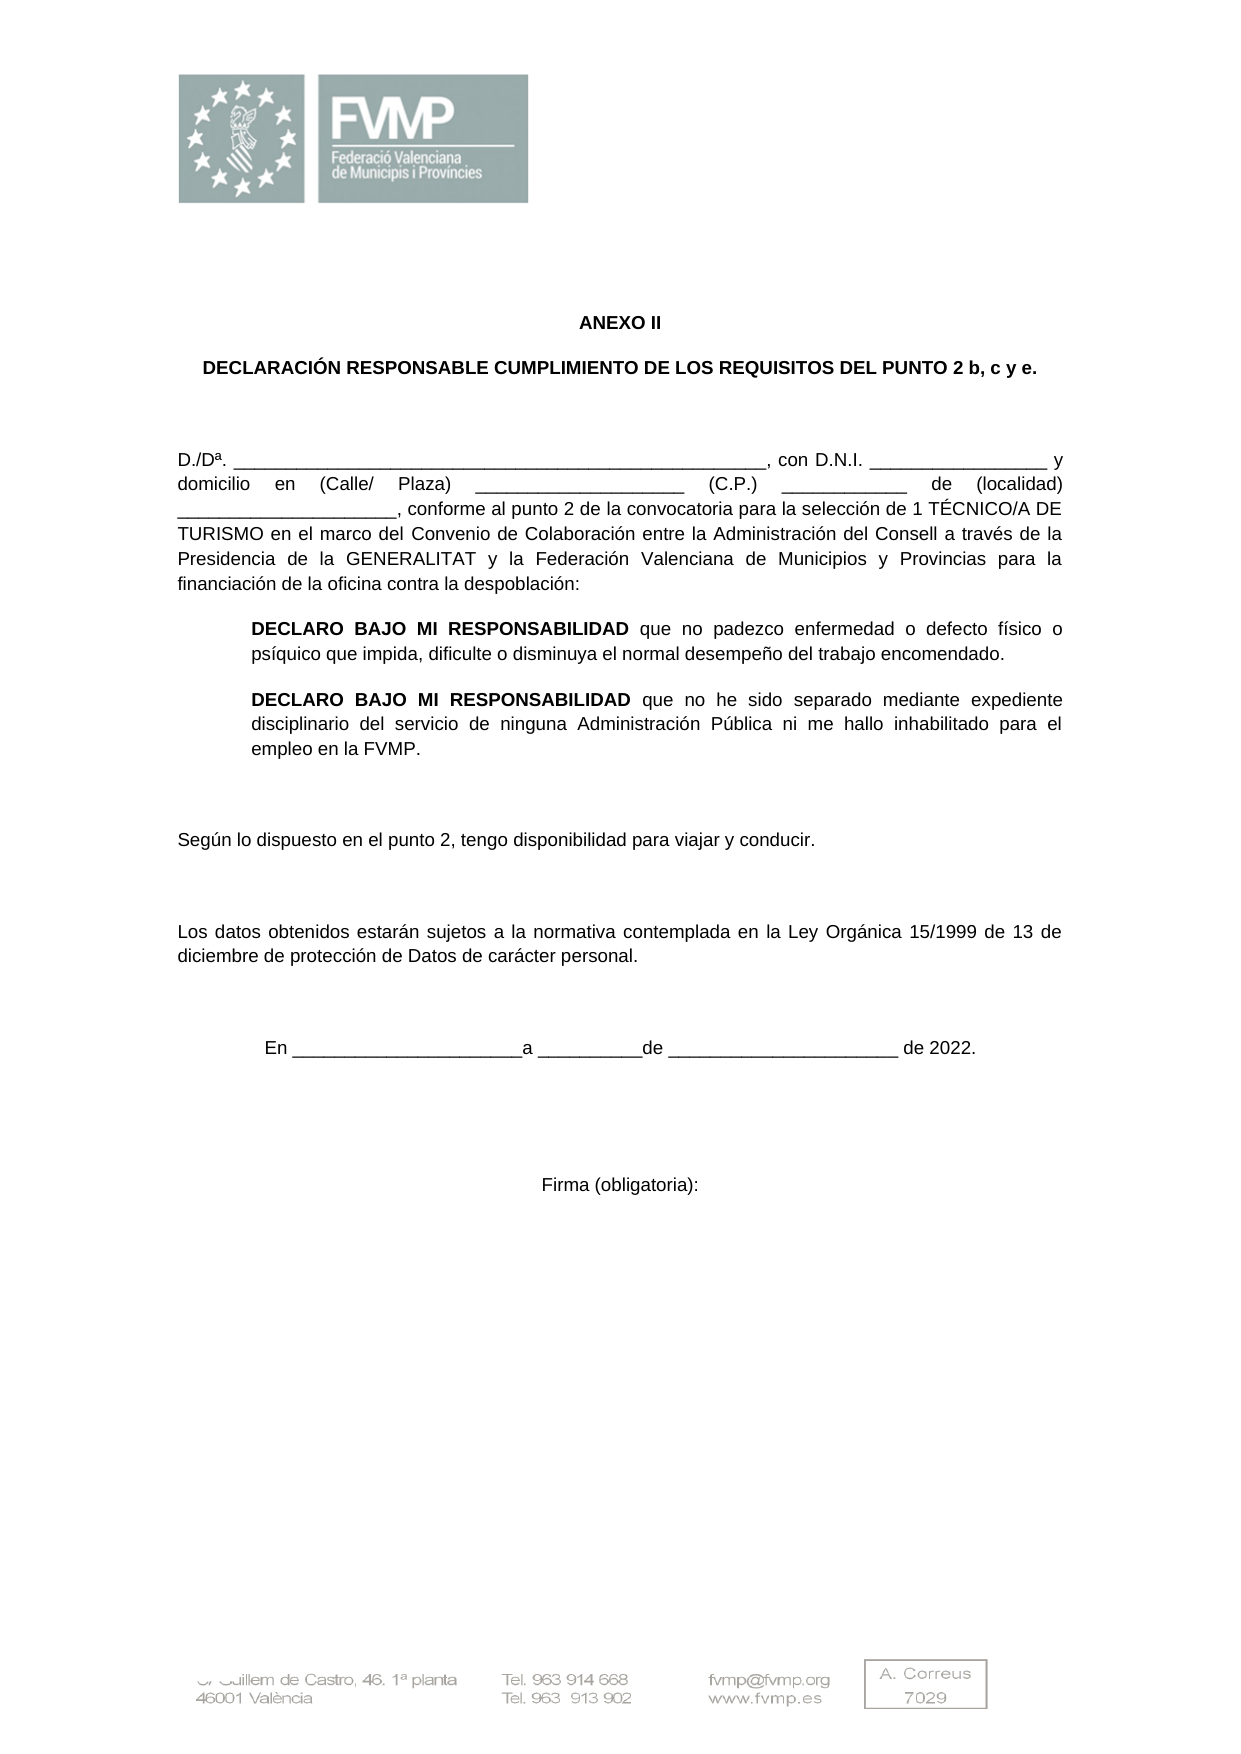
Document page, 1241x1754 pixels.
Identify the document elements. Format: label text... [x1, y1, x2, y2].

picture [192, 1659, 991, 1709]
text D./Dª. ___________________________________________________, con D.N.I. _________________ y domicilio en (Calle/ Plaza) ____________________ (C.P.) ____________ de (localidad) _____________________, conforme al punto 2 de la convocatoria para la selección de 1 TÉCNICO/A DE TURISMO en el marco del Convenio de Colaboración entre la Administración del Consell a través de la Presidencia de la GENERALITAT y la Federación Valenciana de Municipios y Provincias para la financiación de la oficina contra la despoblación: [177, 448, 1063, 594]
text Los datos obtenidos estarán sujetos a la normativa contemplada en la Ley Orgánica 15/1999 de 13 de diciembre de protección de Datos de carácter personal. [177, 920, 1063, 967]
text DECLARO BAJO MI RESPONSABILIDAD que no he sido separado mediante expediente disciplinario del servicio de ninguna Administración Pública ni me hallo inhabilitado para el empleo en la FVMP. [251, 688, 1063, 759]
text DECLARO BAJO MI RESPONSABILIDAD que no padezco enfermedad o defecto físico o psíquico que impida, dificulte o disminuya el normal desempeño del trabajo encomendado. [251, 618, 1063, 664]
text Firma (obligatoria): [177, 1173, 1063, 1195]
text Según lo dispuesto en el punto 2, tengo disponibilidad para viajar y conducir. [177, 829, 1063, 851]
picture [178, 73, 529, 204]
text ANEXO II [177, 311, 1063, 333]
text En ______________________a __________de ______________________ de 2022. [177, 1036, 1063, 1058]
text DECLARACIÓN RESPONSABLE CUMPLIMIENTO DE LOS REQUISITOS DEL PUNTO 2 b, c y e. [177, 357, 1063, 379]
